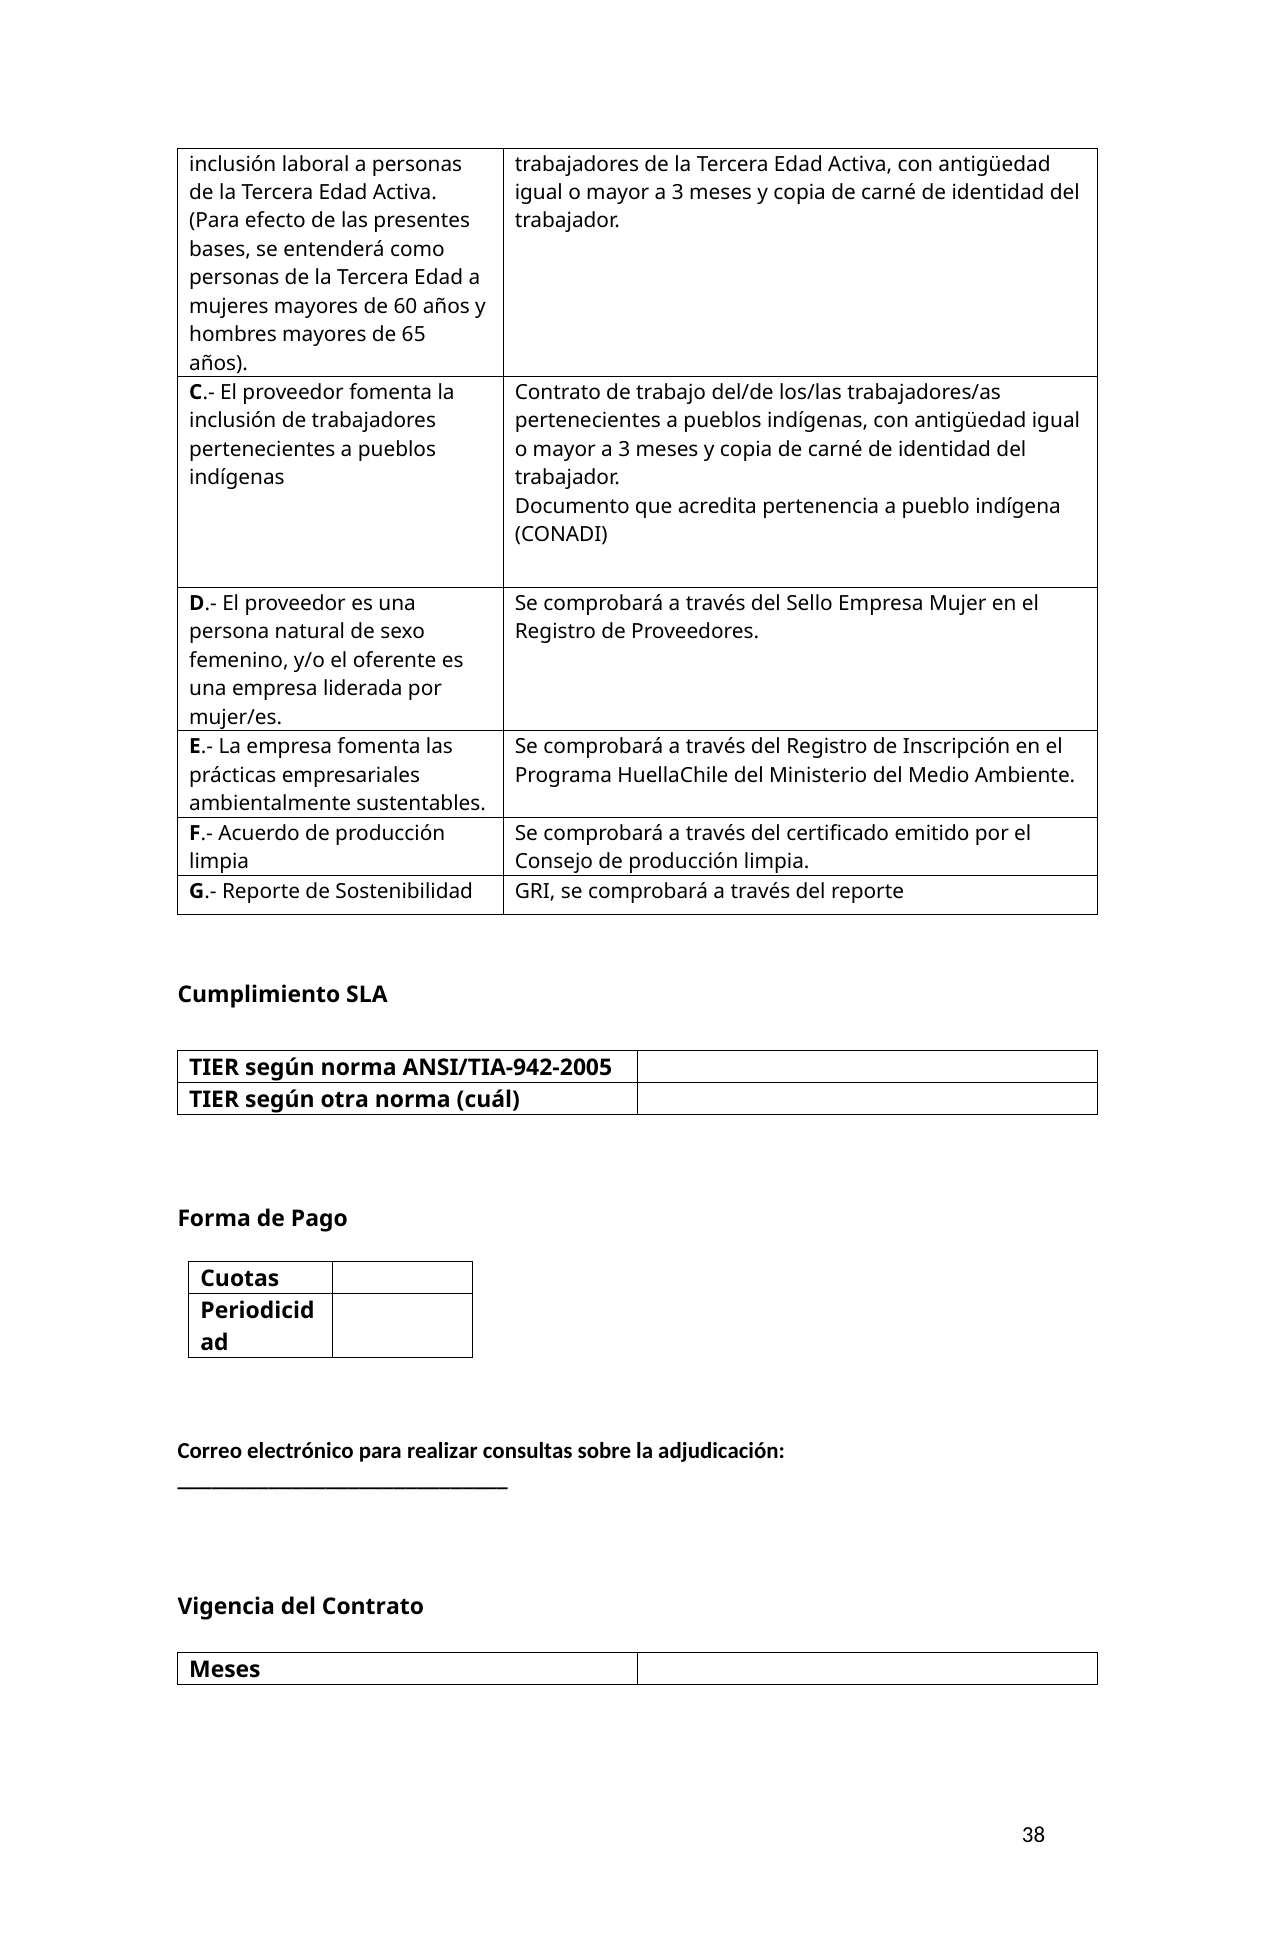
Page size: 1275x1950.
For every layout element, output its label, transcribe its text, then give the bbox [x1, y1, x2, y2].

text _____________________________ [177, 1464, 1098, 1492]
table_cell Periodicidad [189, 1294, 332, 1357]
text Vigencia del Contrato [177, 1589, 1098, 1621]
table_header TIER según norma ANSI/TIA-942-2005 [178, 1051, 637, 1082]
table_header [333, 1262, 472, 1293]
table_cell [178, 149, 503, 376]
table_cell F.- Acuerdo de producción limpia [178, 818, 503, 875]
table_header [638, 1051, 1097, 1082]
table_header Cuotas [189, 1262, 332, 1293]
table_cell Contrato de trabajo del/de los/las trabajadores/as pertenecientes a pueblos indígenas, con antigüedad igual o mayor a 3 meses y copia de carné de identidad del trabajador. Documento que acredita pertenencia a pueblo indígena (CONADI) [504, 377, 1097, 587]
table_cell GRI, se comprobará a través del reporte [504, 876, 1097, 914]
list Cumplimiento SLA [177, 978, 1098, 1009]
table_header Meses [178, 1653, 637, 1684]
table_cell [638, 1083, 1097, 1114]
text Forma de Pago [177, 1202, 1098, 1233]
table_cell C.- El proveedor fomenta la inclusión de trabajadores pertenecientes a pueblos indígenas [178, 377, 503, 587]
table_cell Se comprobará a través del Sello Empresa Mujer en el Registro de Proveedores. [504, 588, 1097, 730]
table_cell Se comprobará a través del certificado emitido por el Consejo de producción limpia. [504, 818, 1097, 875]
table_cell [333, 1294, 472, 1357]
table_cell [504, 149, 1097, 376]
table_cell D.- El proveedor es una persona natural de sexo femenino, y/o el oferente es una empresa liderada por mujer/es. [178, 588, 503, 730]
text Correo electrónico para realizar consultas sobre la adjudicación: [177, 1436, 1098, 1464]
table_cell TIER según otra norma (cuál) [178, 1083, 637, 1114]
table_cell G.- Reporte de Sostenibilidad [178, 876, 503, 914]
table_cell Se comprobará a través del Registro de Inscripción en el Programa HuellaChile del Ministerio del Medio Ambiente. [504, 731, 1097, 817]
table_header [638, 1653, 1097, 1684]
table_cell E.- La empresa fomenta las prácticas empresariales ambientalmente sustentables. [178, 731, 503, 817]
